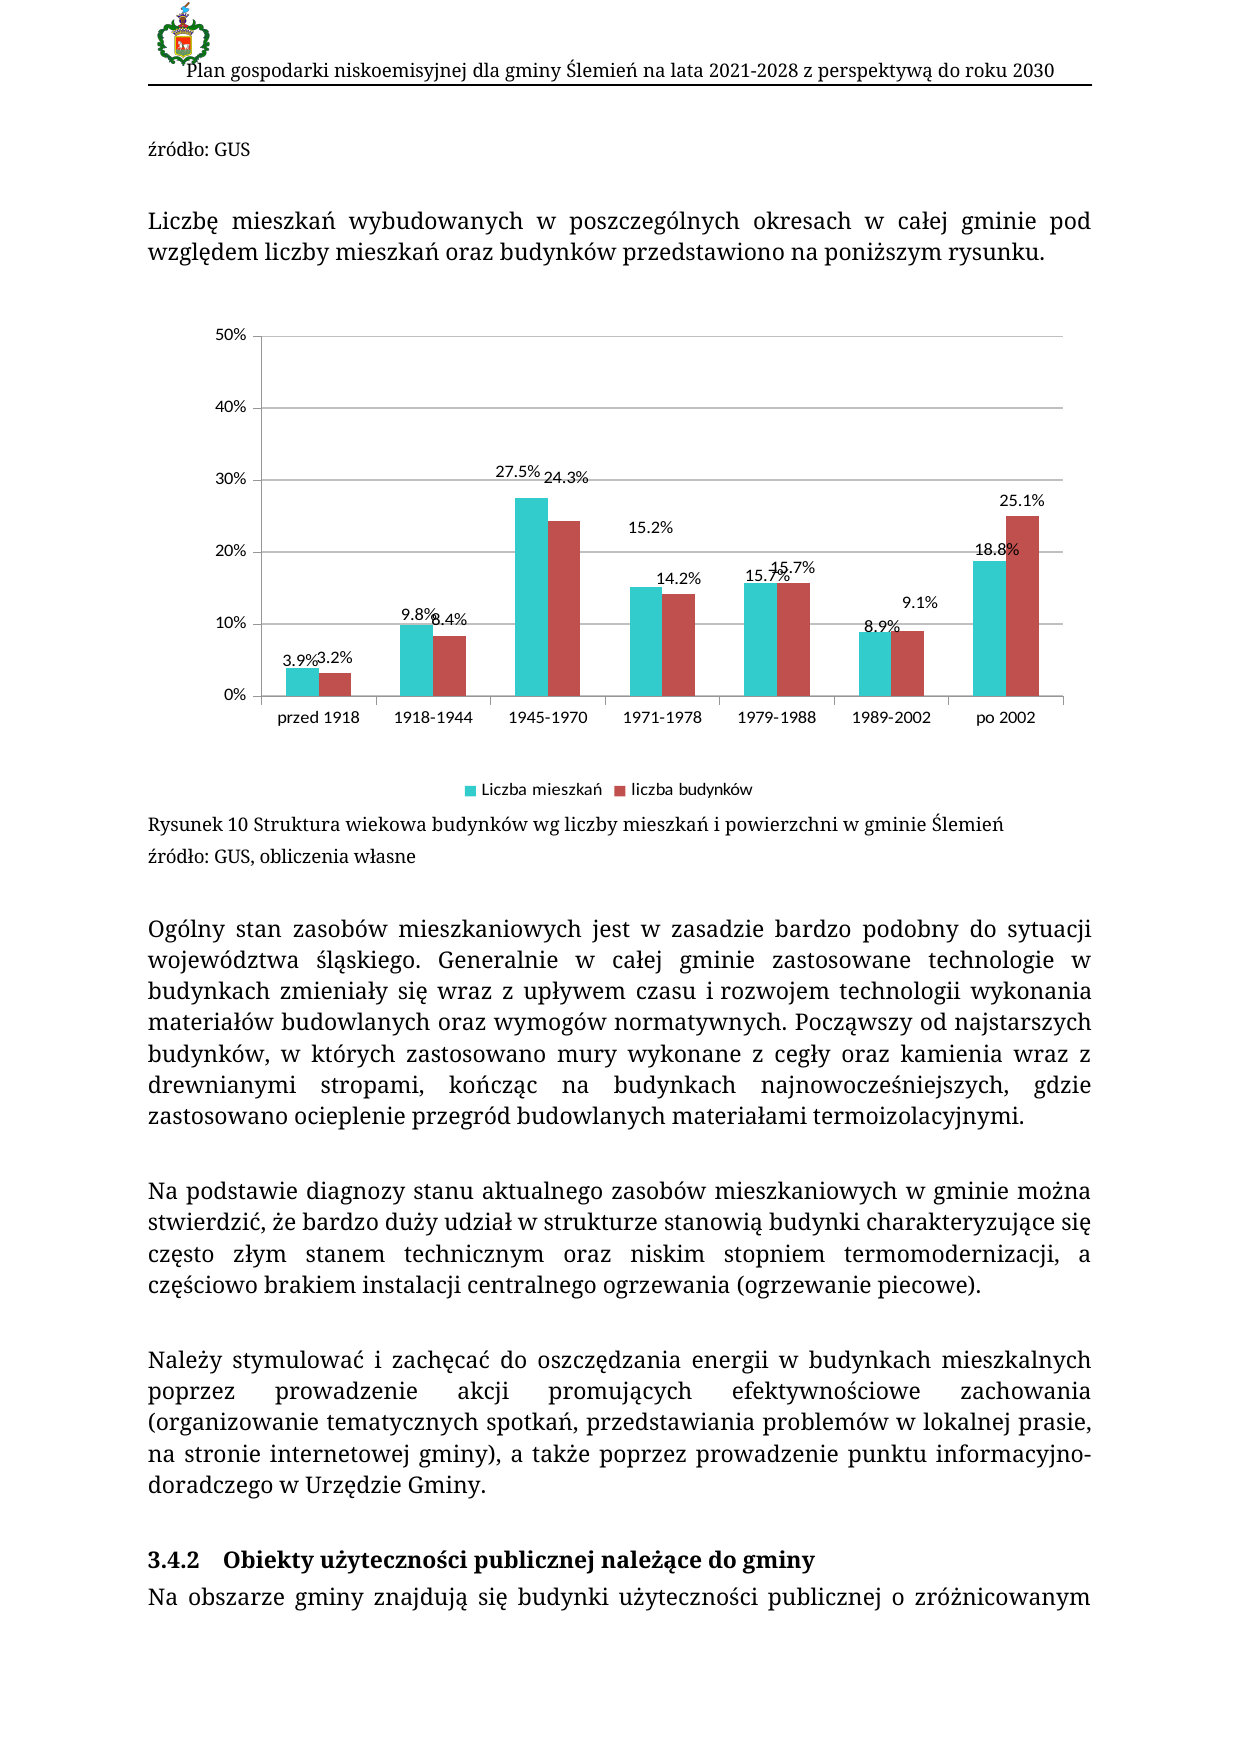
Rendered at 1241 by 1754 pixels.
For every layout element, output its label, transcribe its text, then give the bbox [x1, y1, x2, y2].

text Należy stymulować i zachęcać do oszczędzania energii w budynkach mieszkalnych poprzez prowadzenie akcji promujących efektywnościowe zachowania (organizowanie tematycznych spotkań, przedstawiania problemów w lokalnej prasie, na stronie internetowej gminy), a także poprzez prowadzenie punktu informacyjno-doradczego w Urzędzie Gminy. [148, 1344, 1092, 1500]
text źródło: GUS [148, 136, 1092, 161]
text Rysunek 10 Struktura wiekowa budynków wg liczby mieszkań i powierzchni w gminie Ślemień [148, 812, 1092, 837]
text Na podstawie diagnozy stanu aktualnego zasobów mieszkaniowych w gminie można stwierdzić, że bardzo duży udział w strukturze stanowią budynki charakteryzujące się często złym stanem technicznym oraz niskim stopniem termomodernizacji, a częściowo brakiem instalacji centralnego ogrzewania (ogrzewanie piecowe). [148, 1175, 1092, 1300]
text źródło: GUS, obliczenia własne [148, 843, 1092, 869]
text Ogólny stan zasobów mieszkaniowych jest w zasadzie bardzo podobny do sytuacji województwa śląskiego. Generalnie w całej gminie zastosowane technologie w budynkach zmieniały się wraz z upływem czasu i rozwojem technologii wykonania materiałów budowlanych oraz wymogów normatywnych. Począwszy od najstarszych budynków, w których zastosowano mury wykonane z cegły oraz kamienia wraz z drewnianymi stropami, kończąc na budynkach najnowocześniejszych, gdzie zastosowano ocieplenie przegród budowlanych materiałami termoizolacyjnymi. [148, 913, 1092, 1131]
picture [157, 2, 210, 66]
text Liczbę mieszkań wybudowanych w poszczególnych okresach w całej gminie pod względem liczby mieszkań oraz budynków przedstawiono na poniższym rysunku. [148, 205, 1092, 268]
subtitle Obiekty użyteczności publicznej należące do gminy [148, 1544, 1092, 1575]
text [148, 1581, 1092, 1613]
